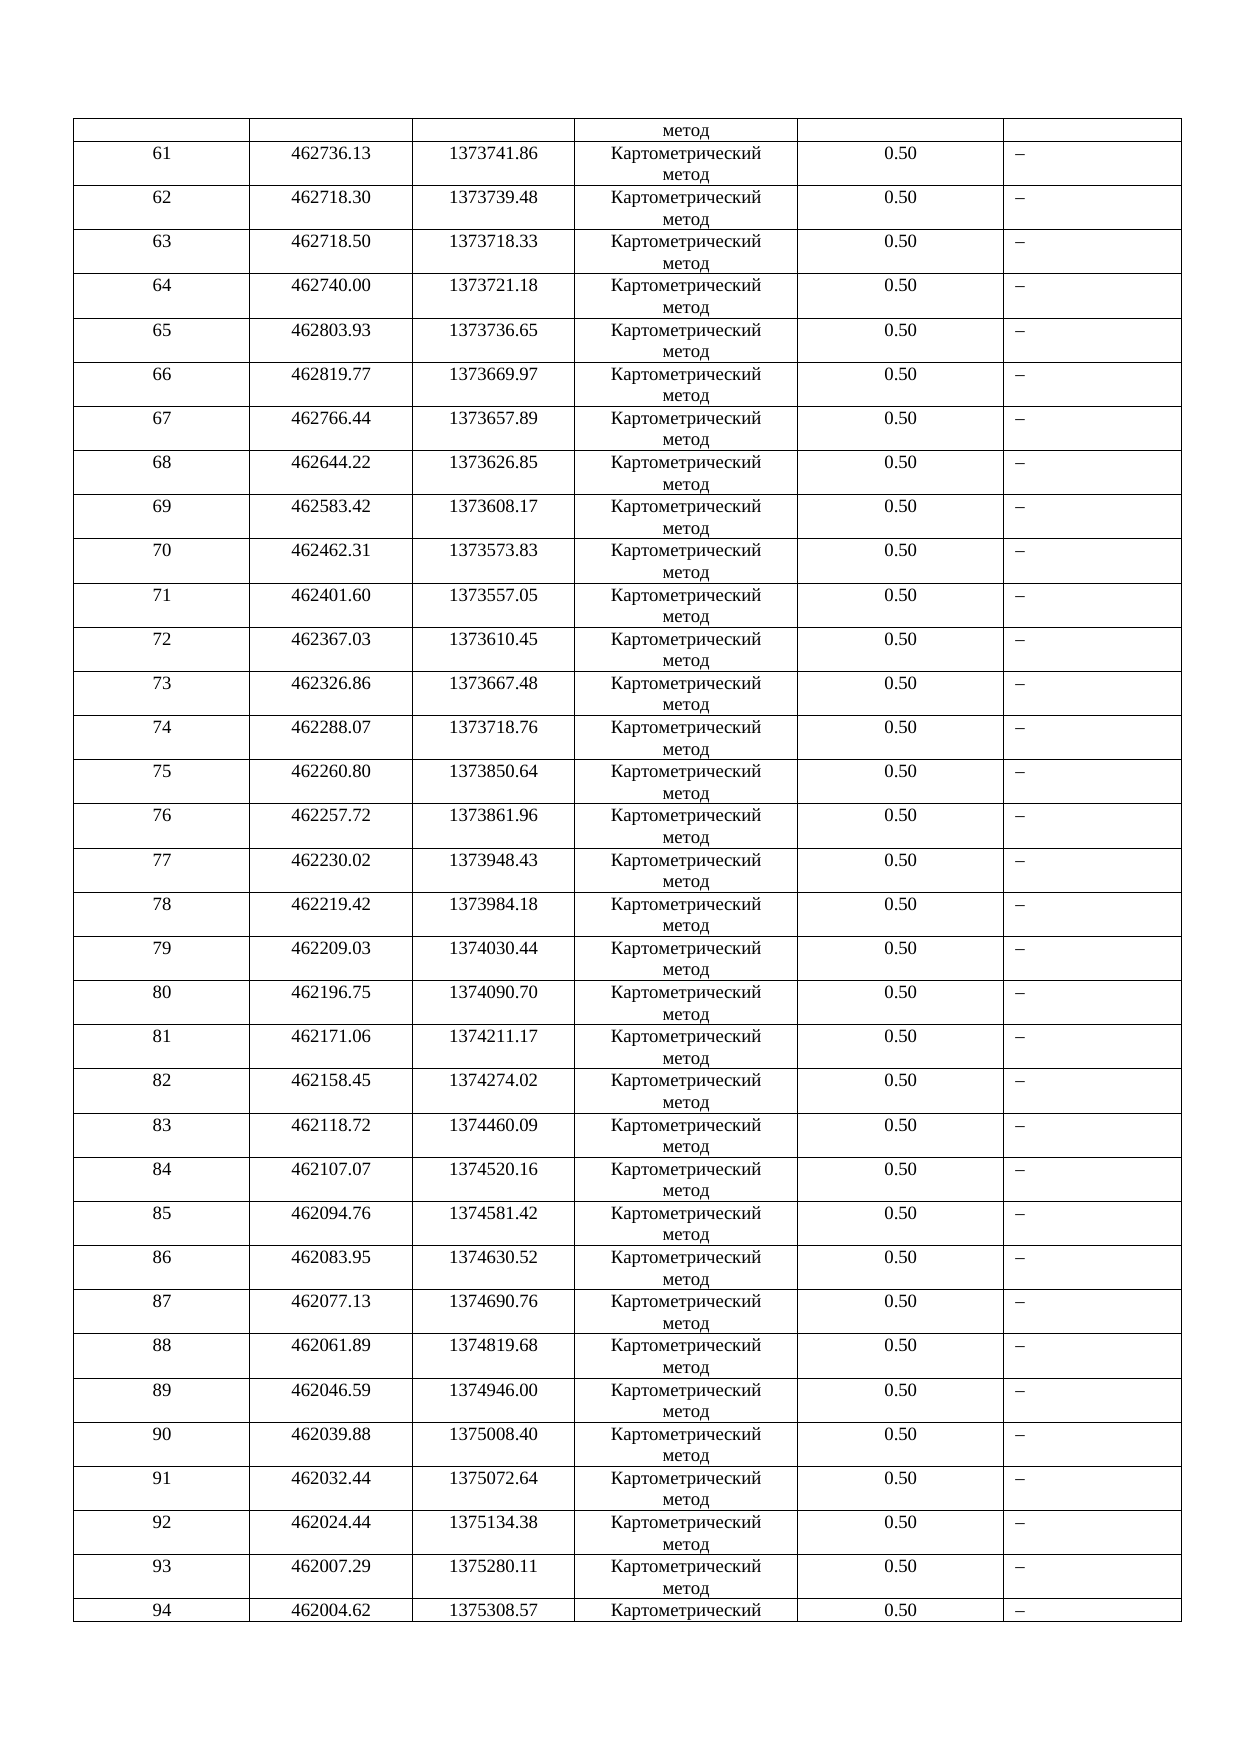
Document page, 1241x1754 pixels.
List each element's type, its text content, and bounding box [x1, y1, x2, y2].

table_cell 1373657.89 [413, 407, 574, 450]
table_cell 78 [74, 893, 249, 936]
table_cell 0.50 [798, 1511, 1003, 1554]
table_cell 64 [74, 274, 249, 317]
table_cell 87 [74, 1290, 249, 1333]
table_cell 1374581.42 [413, 1202, 574, 1245]
table_cell Картометрический метод [575, 230, 797, 273]
table_cell 462094.76 [250, 1202, 412, 1245]
table_cell Картометрический метод [575, 363, 797, 406]
table_cell Картометрический метод [575, 1379, 797, 1422]
table_cell – [1004, 760, 1181, 803]
table_cell 69 [74, 495, 249, 538]
table_cell – [1004, 1114, 1181, 1157]
table_cell – [1004, 363, 1181, 406]
table_cell 0.50 [798, 451, 1003, 494]
table_cell 79 [74, 937, 249, 980]
table_cell 1374520.16 [413, 1158, 574, 1201]
table_cell 462644.22 [250, 451, 412, 494]
table_cell 0.50 [798, 495, 1003, 538]
table_cell 462260.80 [250, 760, 412, 803]
table_cell 0.50 [798, 119, 1003, 141]
table_cell 0.50 [798, 804, 1003, 847]
table_cell 462024.44 [250, 1511, 412, 1554]
table_cell 89 [74, 1379, 249, 1422]
table_cell 84 [74, 1158, 249, 1201]
table_cell 0.50 [798, 1069, 1003, 1112]
table_cell 462766.44 [250, 407, 412, 450]
table_cell – [1004, 893, 1181, 936]
table_cell 0.50 [798, 230, 1003, 273]
table_cell 462326.86 [250, 672, 412, 715]
table_cell 0.50 [798, 1114, 1003, 1157]
table_cell 1373718.33 [413, 230, 574, 273]
table_cell Картометрический метод [575, 451, 797, 494]
table_cell 462740.00 [250, 274, 412, 317]
table_cell 0.50 [798, 1423, 1003, 1466]
table_cell – [1004, 230, 1181, 273]
table_cell 1374630.52 [413, 1246, 574, 1289]
table_cell 0.50 [798, 1158, 1003, 1201]
table_cell 92 [74, 1511, 249, 1554]
table_cell 1373736.65 [413, 319, 574, 362]
table_cell 1373667.48 [413, 672, 574, 715]
table_cell Картометрический метод [575, 1467, 797, 1510]
table_cell 1373718.76 [413, 716, 574, 759]
table_cell 0.50 [798, 319, 1003, 362]
table_cell – [1004, 1025, 1181, 1068]
table_cell 0.50 [798, 1599, 1003, 1621]
table_cell Картометрический метод [575, 1423, 797, 1466]
table_cell 462718.30 [250, 186, 412, 229]
table_cell 0.50 [798, 363, 1003, 406]
table_cell 66 [74, 363, 249, 406]
table_cell Картометрический метод [575, 407, 797, 450]
table_cell 1375008.40 [413, 1423, 574, 1466]
table_cell – [1004, 804, 1181, 847]
table_cell 81 [74, 1025, 249, 1068]
table_cell 1373739.48 [413, 186, 574, 229]
table_cell Картометрический метод [575, 186, 797, 229]
table_cell – [1004, 451, 1181, 494]
table_cell 0.50 [798, 716, 1003, 759]
table_cell 462257.72 [250, 804, 412, 847]
table_cell Картометрический метод [575, 319, 797, 362]
table_cell 0.50 [798, 1379, 1003, 1422]
table_cell 73 [74, 672, 249, 715]
table_cell – [1004, 716, 1181, 759]
table_cell Картометрический метод [575, 1202, 797, 1245]
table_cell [575, 1599, 797, 1621]
table_cell Картометрический метод [575, 1246, 797, 1289]
table_cell 91 [74, 1467, 249, 1510]
table_cell – [1004, 119, 1181, 141]
table_cell 0.50 [798, 539, 1003, 582]
table_cell 462718.50 [250, 230, 412, 273]
table_cell 462819.77 [250, 363, 412, 406]
table_cell 462367.03 [250, 628, 412, 671]
table_cell 462803.93 [250, 319, 412, 362]
table_cell – [1004, 274, 1181, 317]
table_cell – [1004, 584, 1181, 627]
table_cell 1373573.83 [413, 539, 574, 582]
table_cell Картометрический метод [575, 893, 797, 936]
table_cell 462230.02 [250, 849, 412, 892]
table_cell 82 [74, 1069, 249, 1112]
table_cell – [1004, 1511, 1181, 1554]
table_cell – [1004, 1555, 1181, 1598]
table_cell 1373608.17 [413, 495, 574, 538]
table_cell Картометрический метод [575, 760, 797, 803]
table_cell 462046.59 [250, 1379, 412, 1422]
table_cell 462736.13 [250, 142, 412, 185]
table_cell Картометрический метод [575, 1114, 797, 1157]
table_cell 76 [74, 804, 249, 847]
table_cell 462061.89 [250, 1334, 412, 1377]
table_cell 0.50 [798, 1334, 1003, 1377]
table_cell Картометрический метод [575, 1334, 797, 1377]
table_cell 0.50 [798, 1202, 1003, 1245]
table_cell 74 [74, 716, 249, 759]
table_cell 462039.88 [250, 1423, 412, 1466]
table_cell Картометрический метод [575, 1555, 797, 1598]
table_cell – [1004, 1423, 1181, 1466]
table_cell Картометрический метод [575, 937, 797, 980]
table_cell 1374211.17 [413, 1025, 574, 1068]
table_cell 0.50 [798, 849, 1003, 892]
table_cell 93 [74, 1555, 249, 1598]
table_cell – [1004, 628, 1181, 671]
table_cell 61 [74, 142, 249, 185]
table_cell 0.50 [798, 628, 1003, 671]
table_cell 1373610.45 [413, 628, 574, 671]
table_cell 462809.28 [250, 119, 412, 141]
table_cell 70 [74, 539, 249, 582]
table_cell 462462.31 [250, 539, 412, 582]
table_cell 71 [74, 584, 249, 627]
table_cell 0.50 [798, 937, 1003, 980]
table_cell 462219.42 [250, 893, 412, 936]
table_cell 88 [74, 1334, 249, 1377]
table_cell 462118.72 [250, 1114, 412, 1157]
table_cell Картометрический метод [575, 672, 797, 715]
table_cell 1375280.11 [413, 1555, 574, 1598]
table_cell Картометрический метод [575, 1158, 797, 1201]
table_cell 0.50 [798, 142, 1003, 185]
table_cell Картометрический метод [575, 142, 797, 185]
table_cell 1375308.57 [413, 1599, 574, 1621]
table_cell 462171.06 [250, 1025, 412, 1068]
table_cell 1373850.64 [413, 760, 574, 803]
table_cell – [1004, 672, 1181, 715]
table_cell 462077.13 [250, 1290, 412, 1333]
table_cell 462401.60 [250, 584, 412, 627]
table_cell 1374274.02 [413, 1069, 574, 1112]
table_cell Картометрический метод [575, 584, 797, 627]
table_cell 0.50 [798, 1467, 1003, 1510]
table_cell 462583.42 [250, 495, 412, 538]
table_cell 462007.29 [250, 1555, 412, 1598]
table_cell 1373626.85 [413, 451, 574, 494]
table_cell – [1004, 1202, 1181, 1245]
table_cell 0.50 [798, 1246, 1003, 1289]
table_cell Картометрический метод [575, 716, 797, 759]
table_cell 462196.75 [250, 981, 412, 1024]
table_cell 90 [74, 1423, 249, 1466]
table_cell 462288.07 [250, 716, 412, 759]
table_cell 67 [74, 407, 249, 450]
table_cell 72 [74, 628, 249, 671]
table_cell – [1004, 1599, 1181, 1621]
table_cell – [1004, 319, 1181, 362]
table_cell 83 [74, 1114, 249, 1157]
table_cell 1373741.86 [413, 142, 574, 185]
table_cell 75 [74, 760, 249, 803]
table_cell 462107.07 [250, 1158, 412, 1201]
table_cell – [1004, 186, 1181, 229]
table_cell 0.50 [798, 274, 1003, 317]
table_cell 0.50 [798, 760, 1003, 803]
table_cell 86 [74, 1246, 249, 1289]
table_cell – [1004, 495, 1181, 538]
table_cell 1373759.55 [413, 119, 574, 141]
table_cell Картометрический метод [575, 1511, 797, 1554]
table_cell Картометрический метод [575, 539, 797, 582]
table_cell Картометрический метод [575, 849, 797, 892]
table_cell 1374690.76 [413, 1290, 574, 1333]
table_cell 80 [74, 981, 249, 1024]
table_cell 94 [74, 1599, 249, 1621]
table_cell 0.50 [798, 981, 1003, 1024]
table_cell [575, 119, 797, 141]
table_cell – [1004, 1290, 1181, 1333]
table_cell – [1004, 981, 1181, 1024]
table_cell Картометрический метод [575, 1069, 797, 1112]
table_cell Картометрический метод [575, 1025, 797, 1068]
table_cell Картометрический метод [575, 628, 797, 671]
table_cell Картометрический метод [575, 1290, 797, 1333]
table_cell 62 [74, 186, 249, 229]
table_cell 85 [74, 1202, 249, 1245]
table_cell 0.50 [798, 1025, 1003, 1068]
table_cell 462032.44 [250, 1467, 412, 1510]
table_cell 1373721.18 [413, 274, 574, 317]
table_cell 462004.62 [250, 1599, 412, 1621]
table_cell 1374030.44 [413, 937, 574, 980]
table_cell Картометрический метод [575, 274, 797, 317]
table_cell 1373984.18 [413, 893, 574, 936]
table_cell 1374819.68 [413, 1334, 574, 1377]
table_cell 1373669.97 [413, 363, 574, 406]
table_cell 1374946.00 [413, 1379, 574, 1422]
table_cell 68 [74, 451, 249, 494]
table_cell 462209.03 [250, 937, 412, 980]
table_cell 0.50 [798, 1290, 1003, 1333]
table_cell 1374090.70 [413, 981, 574, 1024]
table_cell 0.50 [798, 186, 1003, 229]
table_cell Картометрический метод [575, 981, 797, 1024]
table_cell – [1004, 849, 1181, 892]
table_cell 462083.95 [250, 1246, 412, 1289]
table_cell 0.50 [798, 1555, 1003, 1598]
table_cell 1375072.64 [413, 1467, 574, 1510]
table_cell 1373861.96 [413, 804, 574, 847]
table_cell 0.50 [798, 584, 1003, 627]
table_cell – [1004, 142, 1181, 185]
table_cell – [1004, 1158, 1181, 1201]
table_cell 0.50 [798, 407, 1003, 450]
table_cell – [1004, 407, 1181, 450]
table_cell – [1004, 539, 1181, 582]
table_cell – [1004, 1379, 1181, 1422]
table_cell Картометрический метод [575, 495, 797, 538]
table_cell Картометрический метод [575, 804, 797, 847]
table_cell 63 [74, 230, 249, 273]
table_cell – [1004, 1069, 1181, 1112]
table_cell 462158.45 [250, 1069, 412, 1112]
table_cell – [1004, 1246, 1181, 1289]
table_cell 1373948.43 [413, 849, 574, 892]
table_cell – [1004, 937, 1181, 980]
table_cell – [1004, 1467, 1181, 1510]
table_cell 0.50 [798, 893, 1003, 936]
table_cell – [1004, 1334, 1181, 1377]
table_cell 1374460.09 [413, 1114, 574, 1157]
table_cell 1373557.05 [413, 584, 574, 627]
table_cell 60 [74, 119, 249, 141]
table_cell 65 [74, 319, 249, 362]
table_cell 1375134.38 [413, 1511, 574, 1554]
table_cell 0.50 [798, 672, 1003, 715]
table_cell 77 [74, 849, 249, 892]
